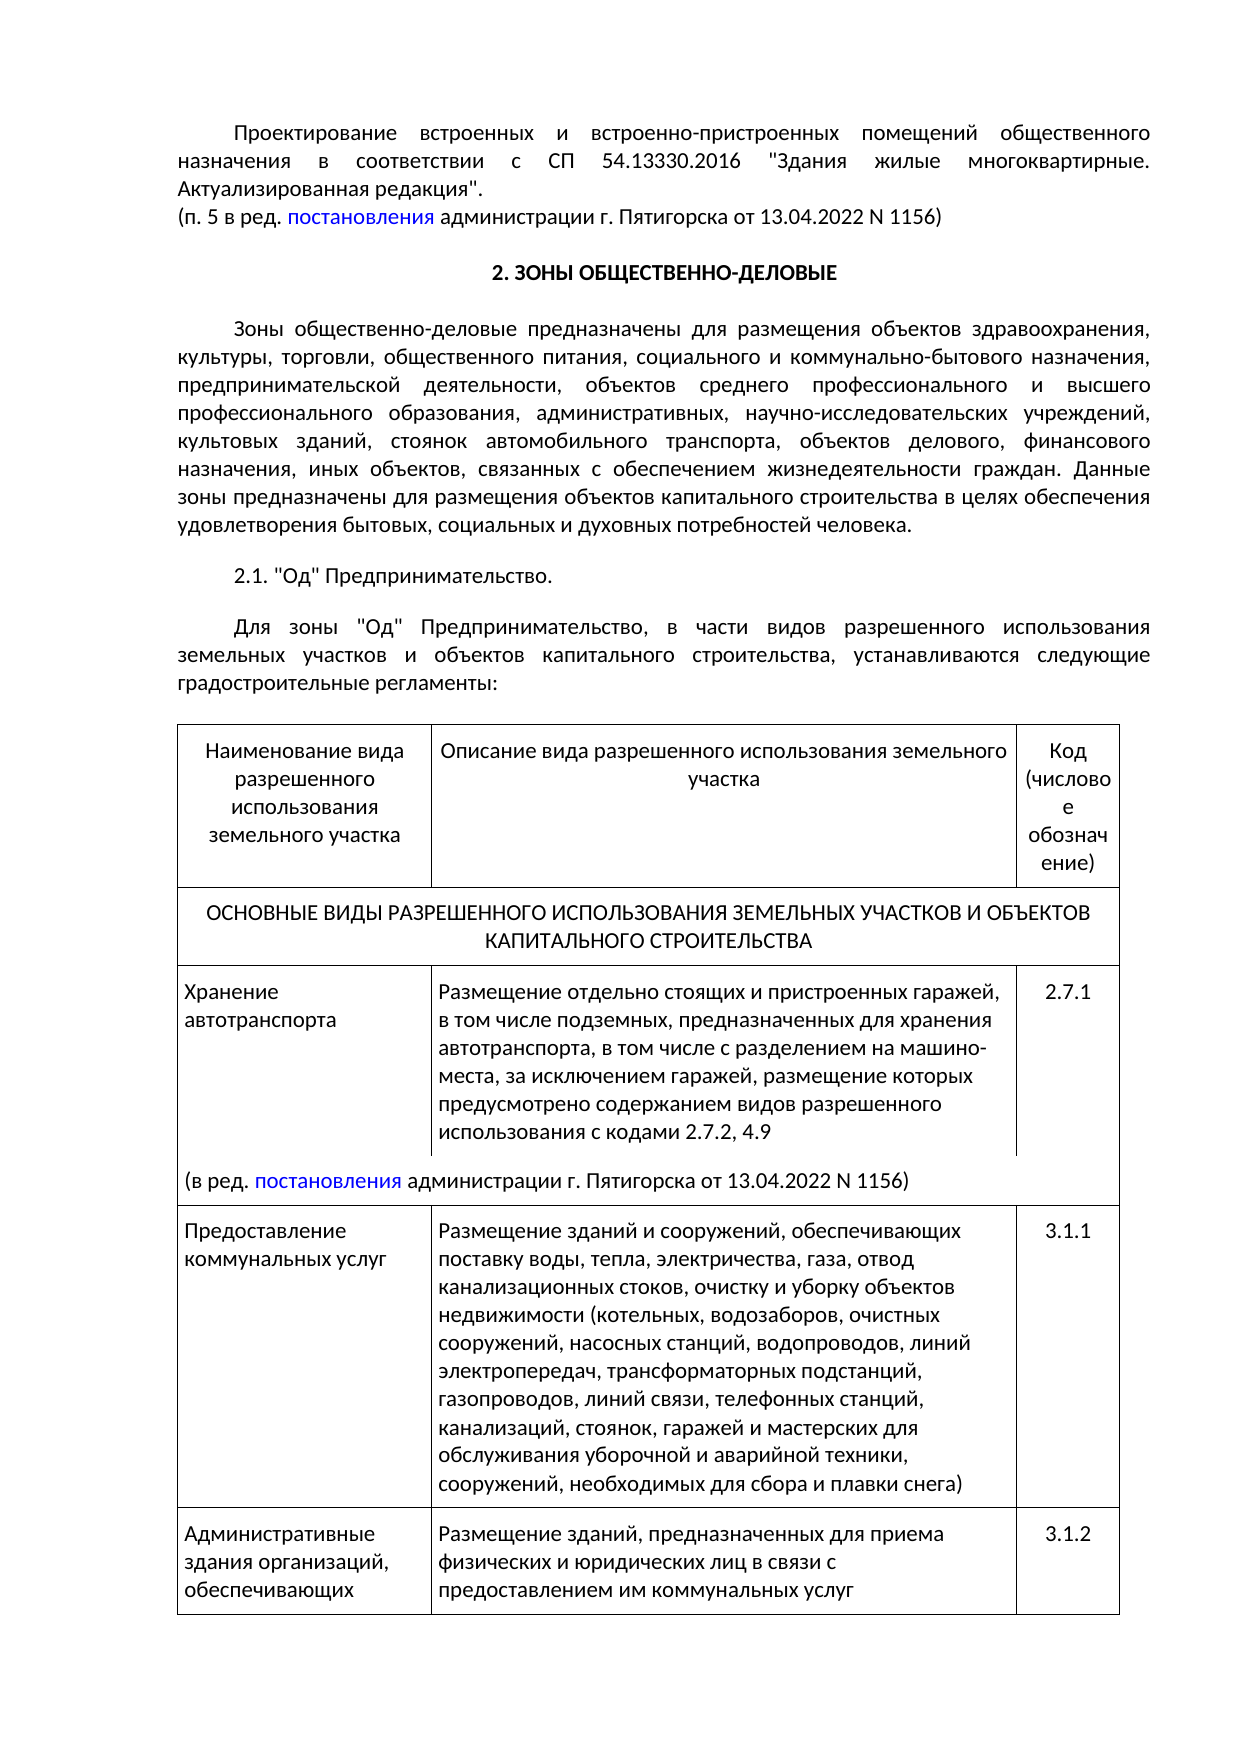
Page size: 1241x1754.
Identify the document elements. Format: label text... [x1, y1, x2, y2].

table_cell Предоставление коммунальных услуг [178, 1206, 431, 1507]
table_header Наименование вида разрешенного использования земельного участка [178, 725, 431, 887]
text 2.1. "Од" Предпринимательство. [177, 561, 1152, 589]
table_cell ОСНОВНЫЕ ВИДЫ РАЗРЕШЕННОГО ИСПОЛЬЗОВАНИЯ ЗЕМЕЛЬНЫХ УЧАСТКОВ И ОБЪЕКТОВ КАПИТАЛЬНОГО СТРОИТЕЛЬСТВА [178, 888, 1119, 965]
title 2. ЗОНЫ ОБЩЕСТВЕННО-ДЕЛОВЫЕ [177, 258, 1152, 286]
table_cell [432, 1508, 1016, 1614]
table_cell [178, 1508, 431, 1614]
text (п. 5 в ред. постановления администрации г. Пятигорска от 13.04.2022 N 1156) [177, 202, 1152, 230]
table_cell 3.1.1 [1017, 1206, 1119, 1507]
table_cell Размещение зданий и сооружений, обеспечивающих поставку воды, тепла, электричества, газа, отвод канализационных стоков, очистку и уборку объектов недвижимости (котельных, водозаборов, очистных сооружений, насосных станций, водопроводов, линий электропередач, трансформаторных подстанций, газопроводов, линий связи, телефонных станций, канализаций, стоянок, гаражей и мастерских для обслуживания уборочной и аварийной техники, сооружений, необходимых для сбора и плавки снега) [432, 1206, 1016, 1507]
text Для зоны "Од" Предпринимательство, в части видов разрешенного использования земельных участков и объектов капитального строительства, устанавливаются следующие градостроительные регламенты: [177, 612, 1152, 696]
table_cell Хранение автотранспорта [178, 966, 431, 1156]
table_cell Размещение отдельно стоящих и пристроенных гаражей, в том числе подземных, предназначенных для хранения автотранспорта, в том числе с разделением на машино-места, за исключением гаражей, размещение которых предусмотрено содержанием видов разрешенного использования с кодами 2.7.2, 4.9 [432, 966, 1016, 1156]
text Зоны общественно-деловые предназначены для размещения объектов здравоохранения, культуры, торговли, общественного питания, социального и коммунально-бытового назначения, предпринимательской деятельности, объектов среднего профессионального и высшего профессионального образования, административных, научно-исследовательских учреждений, культовых зданий, стоянок автомобильного транспорта, объектов делового, финансового назначения, иных объектов, связанных с обеспечением жизнедеятельности граждан. Данные зоны предназначены для размещения объектов капитального строительства в целях обеспечения удовлетворения бытовых, социальных и духовных потребностей человека. [177, 314, 1152, 538]
table_cell (в ред. постановления администрации г. Пятигорска от 13.04.2022 N 1156) [178, 1156, 1119, 1205]
text Проектирование встроенных и встроенно-пристроенных помещений общественного назначения в соответствии с СП 54.13330.2016 "Здания жилые многоквартирные. Актуализированная редакция". [177, 118, 1152, 202]
table_header Код (числовое обозначение) [1017, 725, 1119, 887]
table_cell 2.7.1 [1017, 966, 1119, 1156]
table_cell 3.1.2 [1017, 1508, 1119, 1614]
table_header Описание вида разрешенного использования земельного участка [432, 725, 1016, 887]
